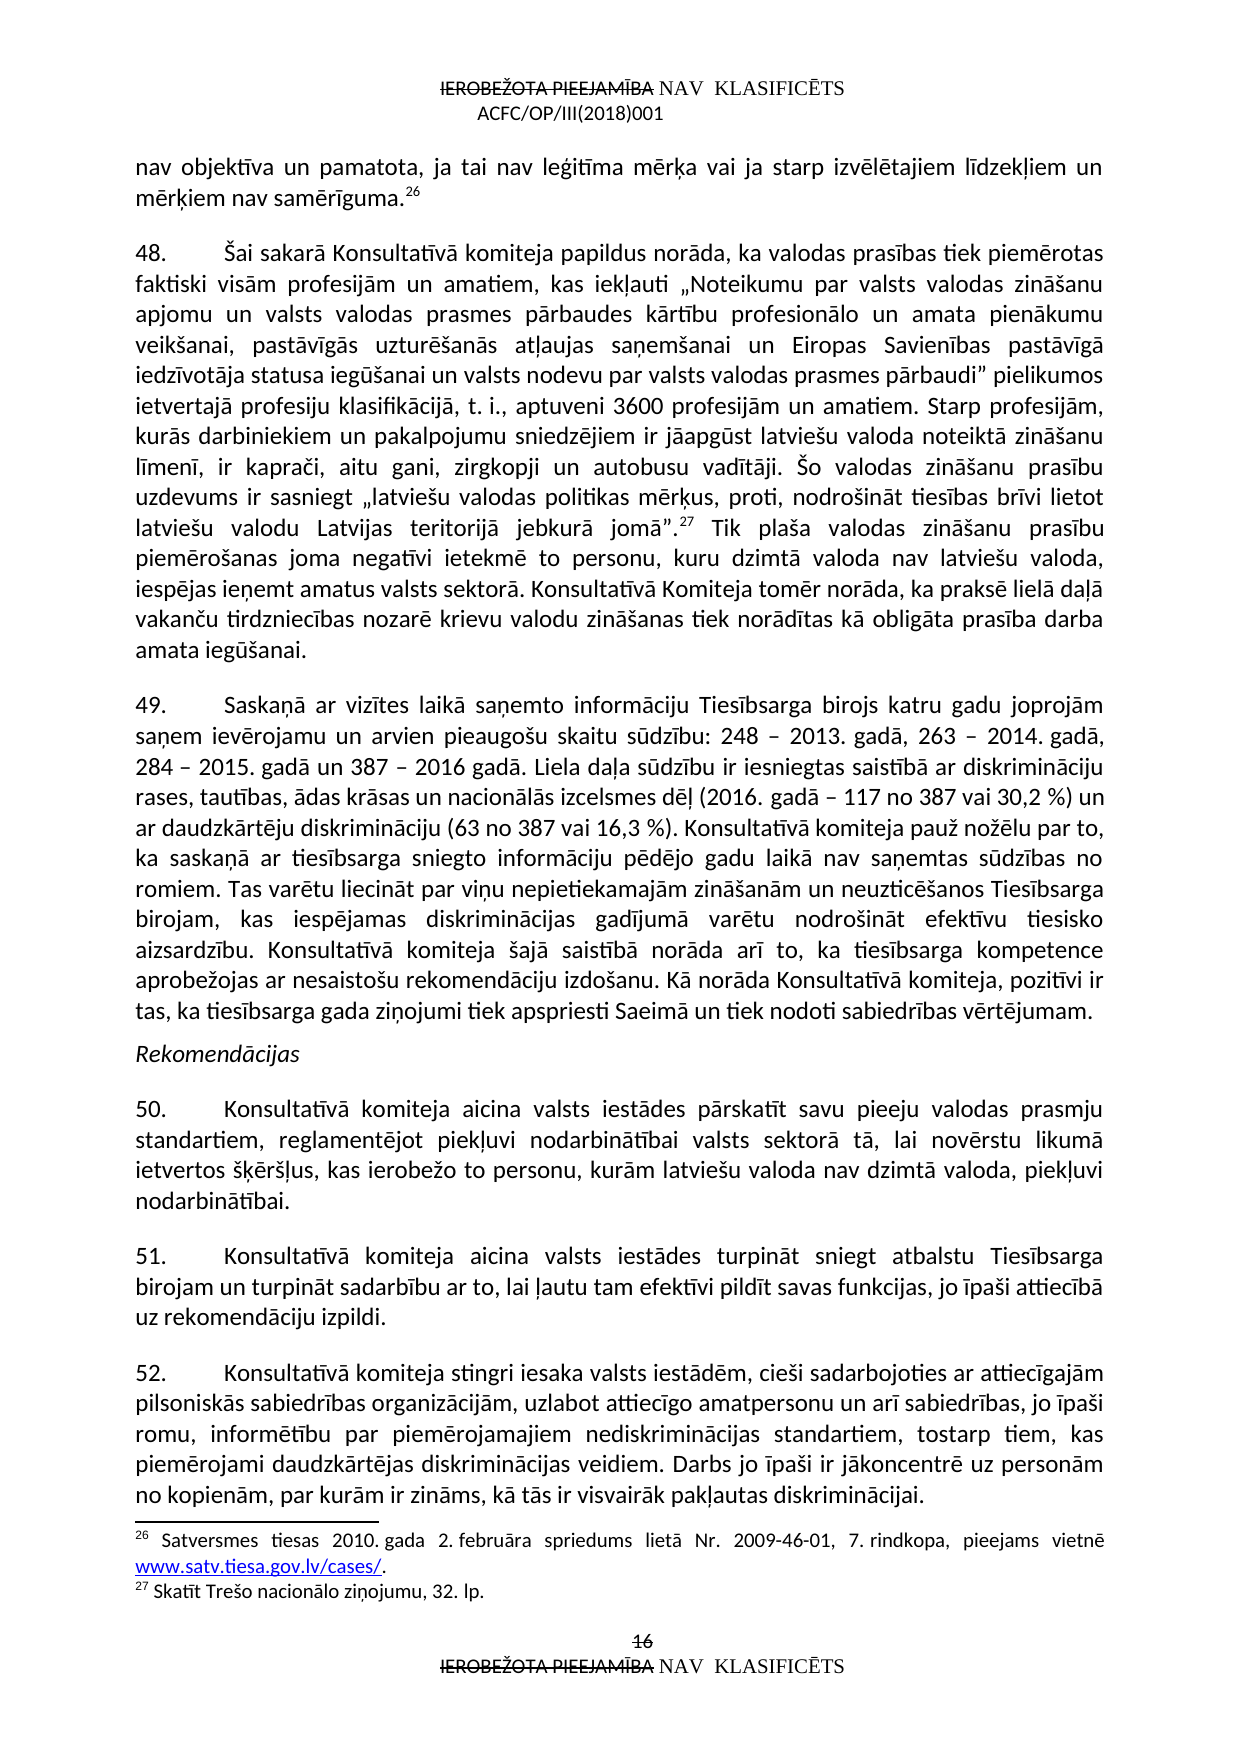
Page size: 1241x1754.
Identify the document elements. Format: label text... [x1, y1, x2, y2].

text Konsultatīvā komiteja stingri iesaka valsts iestādēm, cieši sadarbojoties ar attiecīgajām pilsoniskās sabiedrības organizācijām, uzlabot attiecīgo amatpersonu un arī sabiedrības, jo īpaši romu, informētību par piemērojamajiem nediskriminācijas standartiem, tostarp tiem, kas piemērojami daudzkārtējas diskriminācijas veidiem. Darbs jo īpaši ir jākoncentrē uz personām no kopienām, par kurām ir zināms, kā tās ir visvairāk pakļautas diskriminācijai. [135, 1357, 1105, 1509]
text Konsultatīvā komiteja aicina valsts iestādes turpināt sniegt atbalstu Tiesībsarga birojam un turpināt sadarbību ar to, lai ļautu tam efektīvi pildīt savas funkcijas, jo īpaši attiecībā uz rekomendāciju izpildi. [135, 1240, 1105, 1332]
subtitle Rekomendācijas [135, 1038, 1105, 1068]
text Konsultatīvā komiteja aicina valsts iestādes pārskatīt savu pieeju valodas prasmju standartiem, reglamentējot piekļuvi nodarbinātībai valsts sektorā tā, lai novērstu likumā ietvertos šķēršļus, kas ierobežo to personu, kurām latviešu valoda nav dzimtā valoda, piekļuvi nodarbinātībai. [135, 1093, 1105, 1215]
text Šai sakarā Konsultatīvā komiteja papildus norāda, ka valodas prasības tiek piemērotas faktiski visām profesijām un amatiem, kas iekļauti „Noteikumu par valsts valodas zināšanu apjomu un valsts valodas prasmes pārbaudes kārtību profesionālo un amata pienākumu veikšanai, pastāvīgās uzturēšanās atļaujas saņemšanai un Eiropas Savienības pastāvīgā iedzīvotāja statusa iegūšanai un valsts nodevu par valsts valodas prasmes pārbaudi” pielikumos ietvertajā profesiju klasifikācijā, t. i., aptuveni 3600 profesijām un amatiem. Starp profesijām, kurās darbiniekiem un pakalpojumu sniedzējiem ir jāapgūst latviešu valoda noteiktā zināšanu līmenī, ir kaprači, aitu gani, zirgkopji un autobusu vadītāji. Šo valodas zināšanu prasību uzdevums ir sasniegt „latviešu valodas politikas mērķus, proti, nodrošināt tiesības brīvi lietot latviešu valodu Latvijas teritorijā jebkurā jomā”. Tik plaša valodas zināšanu prasību piemērošanas joma negatīvi ietekmē to personu, kuru dzimtā valoda nav latviešu valoda, iespējas ieņemt amatus valsts sektorā. Konsultatīvā Komiteja tomēr norāda, ka praksē lielā daļā vakanču tirdzniecības nozarē krievu valodu zināšanas tiek norādītas kā obligāta prasība darba amata iegūšanai. [135, 237, 1105, 664]
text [135, 151, 1105, 212]
text Saskaņā ar vizītes laikā saņemto informāciju Tiesībsarga birojs katru gadu joprojām saņem ievērojamu un arvien pieaugošu skaitu sūdzību: 248 – 2013. gadā, 263 – 2014. gadā, 284 – 2015. gadā un 387 – 2016 gadā. Liela daļa sūdzību ir iesniegtas saistībā ar diskrimināciju rases, tautības, ādas krāsas un nacionālās izcelsmes dēļ (2016. gadā – 117 no 387 vai 30,2 %) un ar daudzkārtēju diskrimināciju (63 no 387 vai 16,3 %). Konsultatīvā komiteja pauž nožēlu par to, ka saskaņā ar tiesībsarga sniegto informāciju pēdējo gadu laikā nav saņemtas sūdzības no romiem. Tas varētu liecināt par viņu nepietiekamajām zināšanām un neuzticēšanos Tiesībsarga birojam, kas iespējamas diskriminācijas gadījumā varētu nodrošināt efektīvu tiesisko aizsardzību. Konsultatīvā komiteja šajā saistībā norāda arī to, ka tiesībsarga kompetence aprobežojas ar nesaistošu rekomendāciju izdošanu. Kā norāda Konsultatīvā komiteja, pozitīvi ir tas, ka tiesībsarga gada ziņojumi tiek apspriesti Saeimā un tiek nodoti sabiedrības vērtējumam. [135, 689, 1105, 1025]
